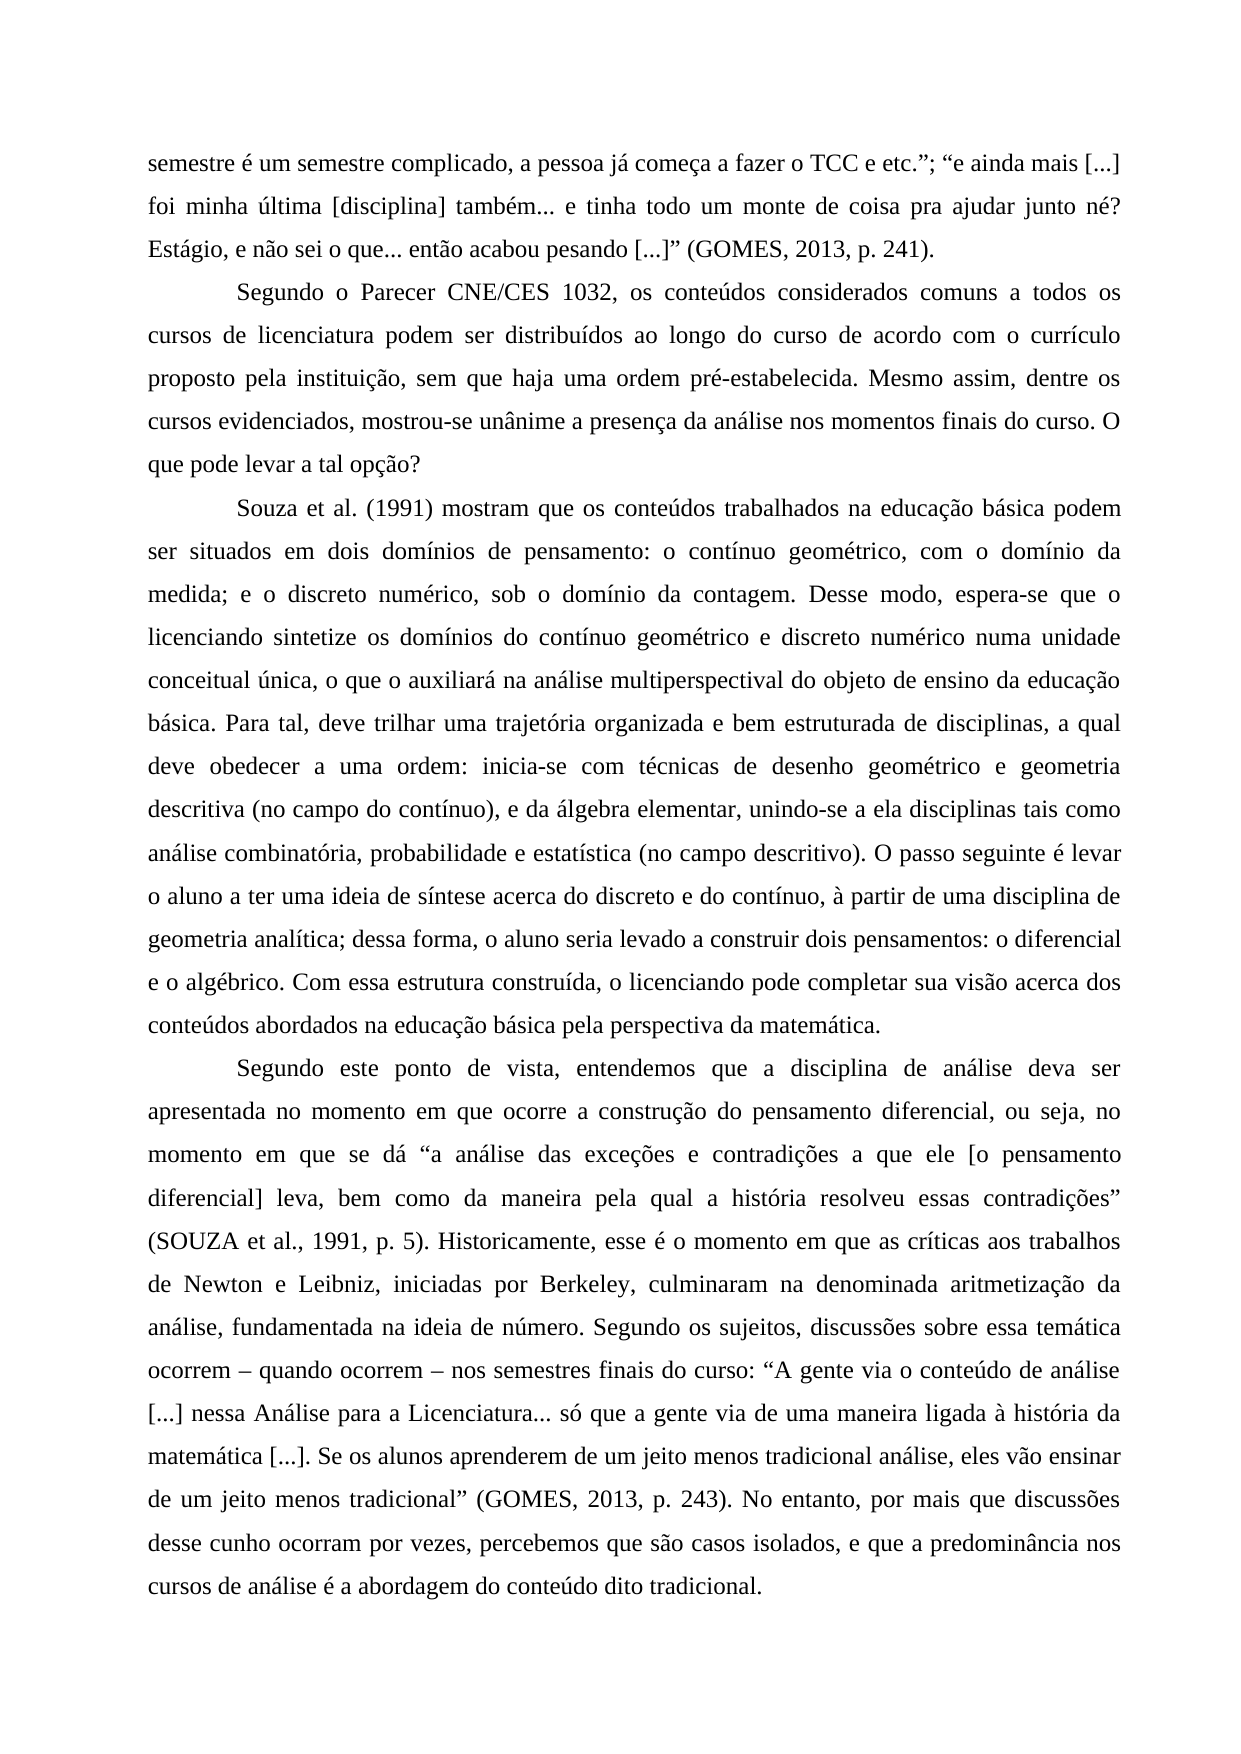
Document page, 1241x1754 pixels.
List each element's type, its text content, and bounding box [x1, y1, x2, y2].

text Segundo o Parecer CNE/CES 1032, os conteúdos considerados comuns a todos os cursos de licenciatura podem ser distribuídos ao longo do curso de acordo com o currículo proposto pela instituição, sem que haja uma ordem pré-estabelecida. Mesmo assim, dentre os cursos evidenciados, mostrou-se unânime a presença da análise nos momentos finais do curso. O que pode levar a tal opção? [148, 277, 1122, 478]
text Souza et al. (1991) mostram que os conteúdos trabalhados na educação básica podem ser situados em dois domínios de pensamento: o contínuo geométrico, com o domínio da medida; e o discreto numérico, sob o domínio da contagem. Desse modo, espera-se que o licenciando sintetize os domínios do contínuo geométrico e discreto numérico numa unidade conceitual única, o que o auxiliará na análise multiperspectival do objeto de ensino da educação básica. Para tal, deve trilhar uma trajetória organizada e bem estruturada de disciplinas, a qual deve obedecer a uma ordem: inicia-se com técnicas de desenho geométrico e geometria descritiva (no campo do contínuo), e da álgebra elementar, unindo-se a ela disciplinas tais como análise combinatória, probabilidade e estatística (no campo descritivo). O passo seguinte é levar o aluno a ter uma ideia de síntese acerca do discreto e do contínuo, à partir de uma disciplina de geometria analítica; dessa forma, o aluno seria levado a construir dois pensamentos: o diferencial e o algébrico. Com essa estrutura construída, o licenciando pode completar sua visão acerca dos conteúdos abordados na educação básica pela perspectiva da matemática. [148, 493, 1122, 1039]
text Segundo este ponto de vista, entendemos que a disciplina de análise deva ser apresentada no momento em que ocorre a construção do pensamento diferencial, ou seja, no momento em que se dá “a análise das exceções e contradições a que ele [o pensamento diferencial] leva, bem como da maneira pela qual a história resolveu essas contradições” (SOUZA et al., 1991, p. 5). Historicamente, esse é o momento em que as críticas aos trabalhos de Newton e Leibniz, iniciadas por Berkeley, culminaram na denominada aritmetização da análise, fundamentada na ideia de número. Segundo os sujeitos, discussões sobre essa temática ocorrem – quando ocorrem – nos semestres finais do curso: “A gente via o conteúdo de análise [...] nessa Análise para a Licenciatura... só que a gente via de uma maneira ligada à história da matemática [...]. Se os alunos aprenderem de um jeito menos tradicional análise, eles vão ensinar de um jeito menos tradicional” (GOMES, 2013, p. 243). No entanto, por mais que discussões desse cunho ocorram por vezes, percebemos que são casos isolados, e que a predominância nos cursos de análise é a abordagem do conteúdo dito tradicional. [148, 1053, 1122, 1599]
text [148, 148, 1122, 263]
